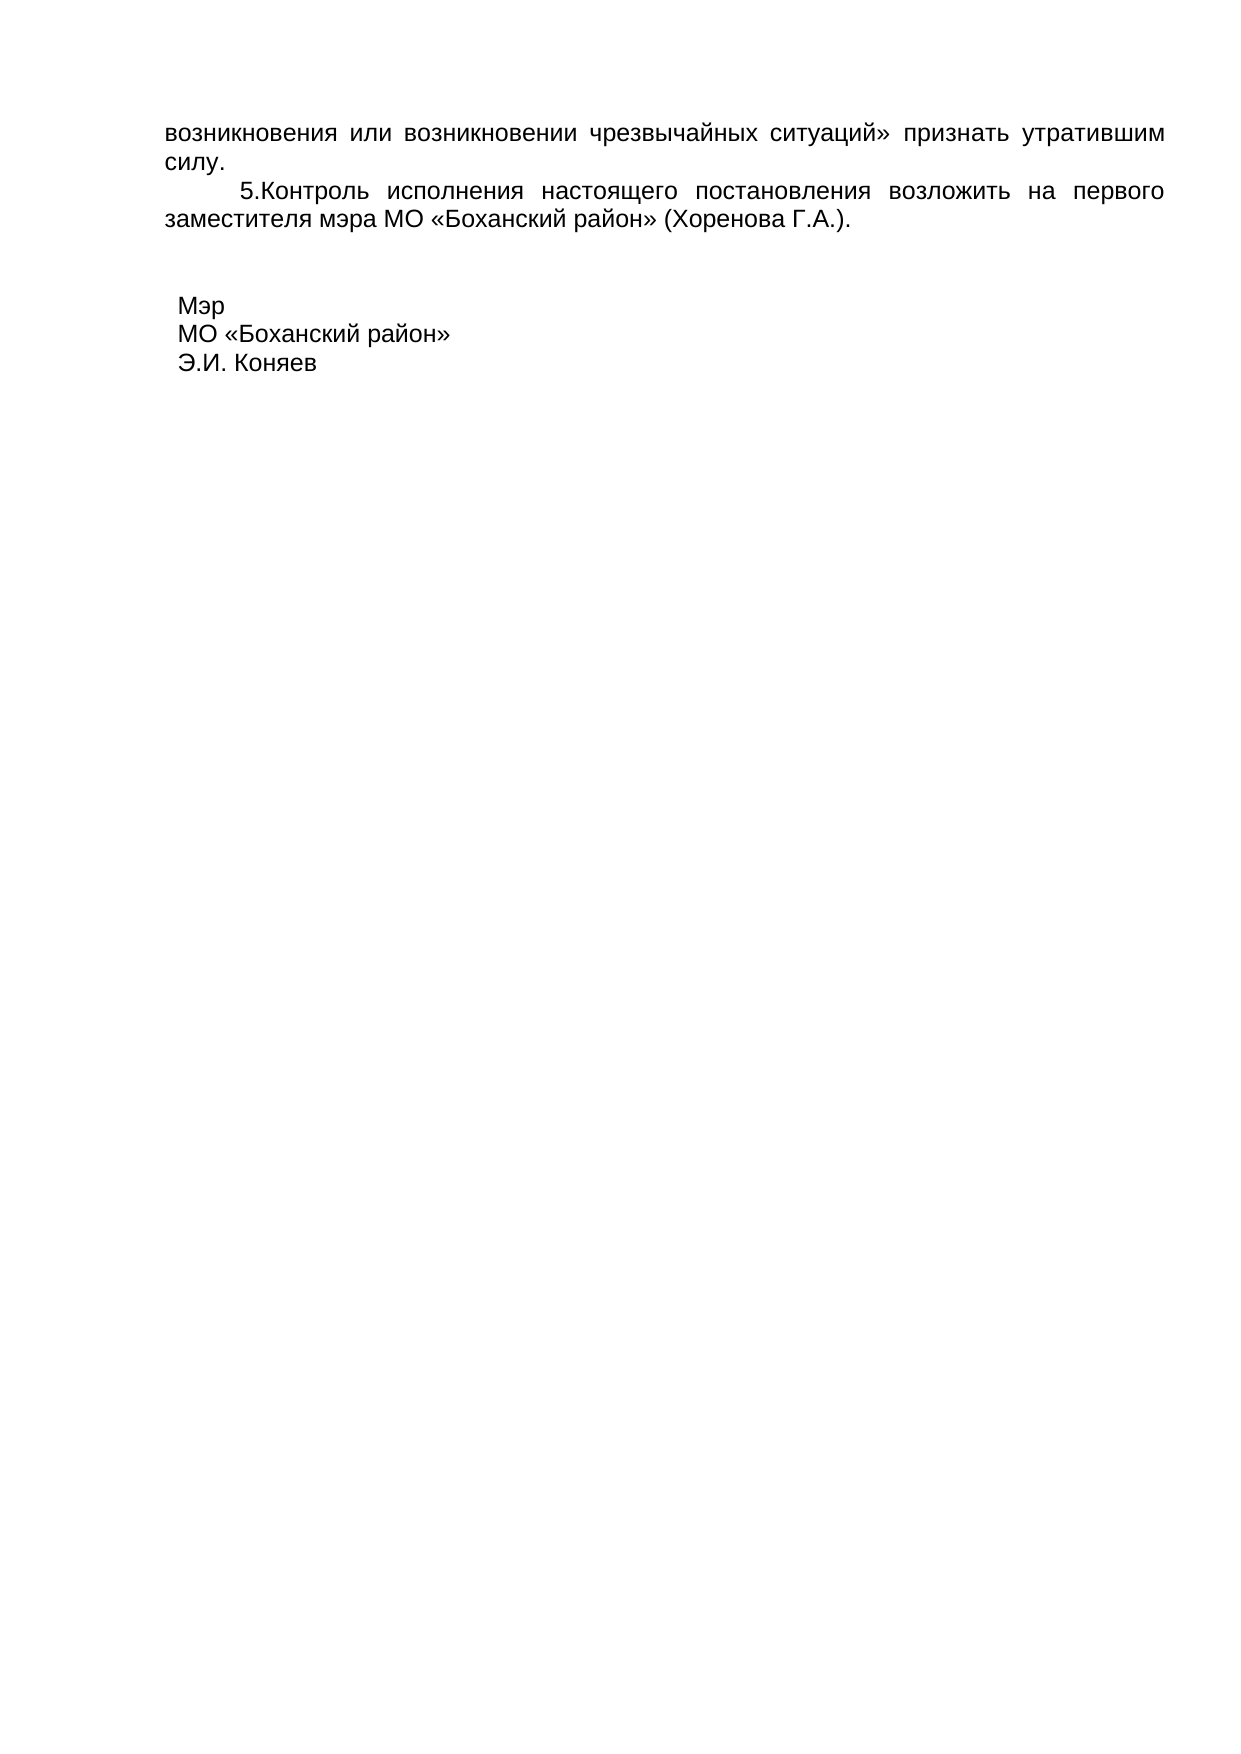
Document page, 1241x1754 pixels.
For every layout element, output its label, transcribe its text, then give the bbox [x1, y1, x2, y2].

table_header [152, 118, 1177, 233]
text Э.И. Коняев [177, 348, 1152, 377]
text Мэр [177, 291, 1152, 319]
text МО «Боханский район» [177, 319, 1152, 348]
